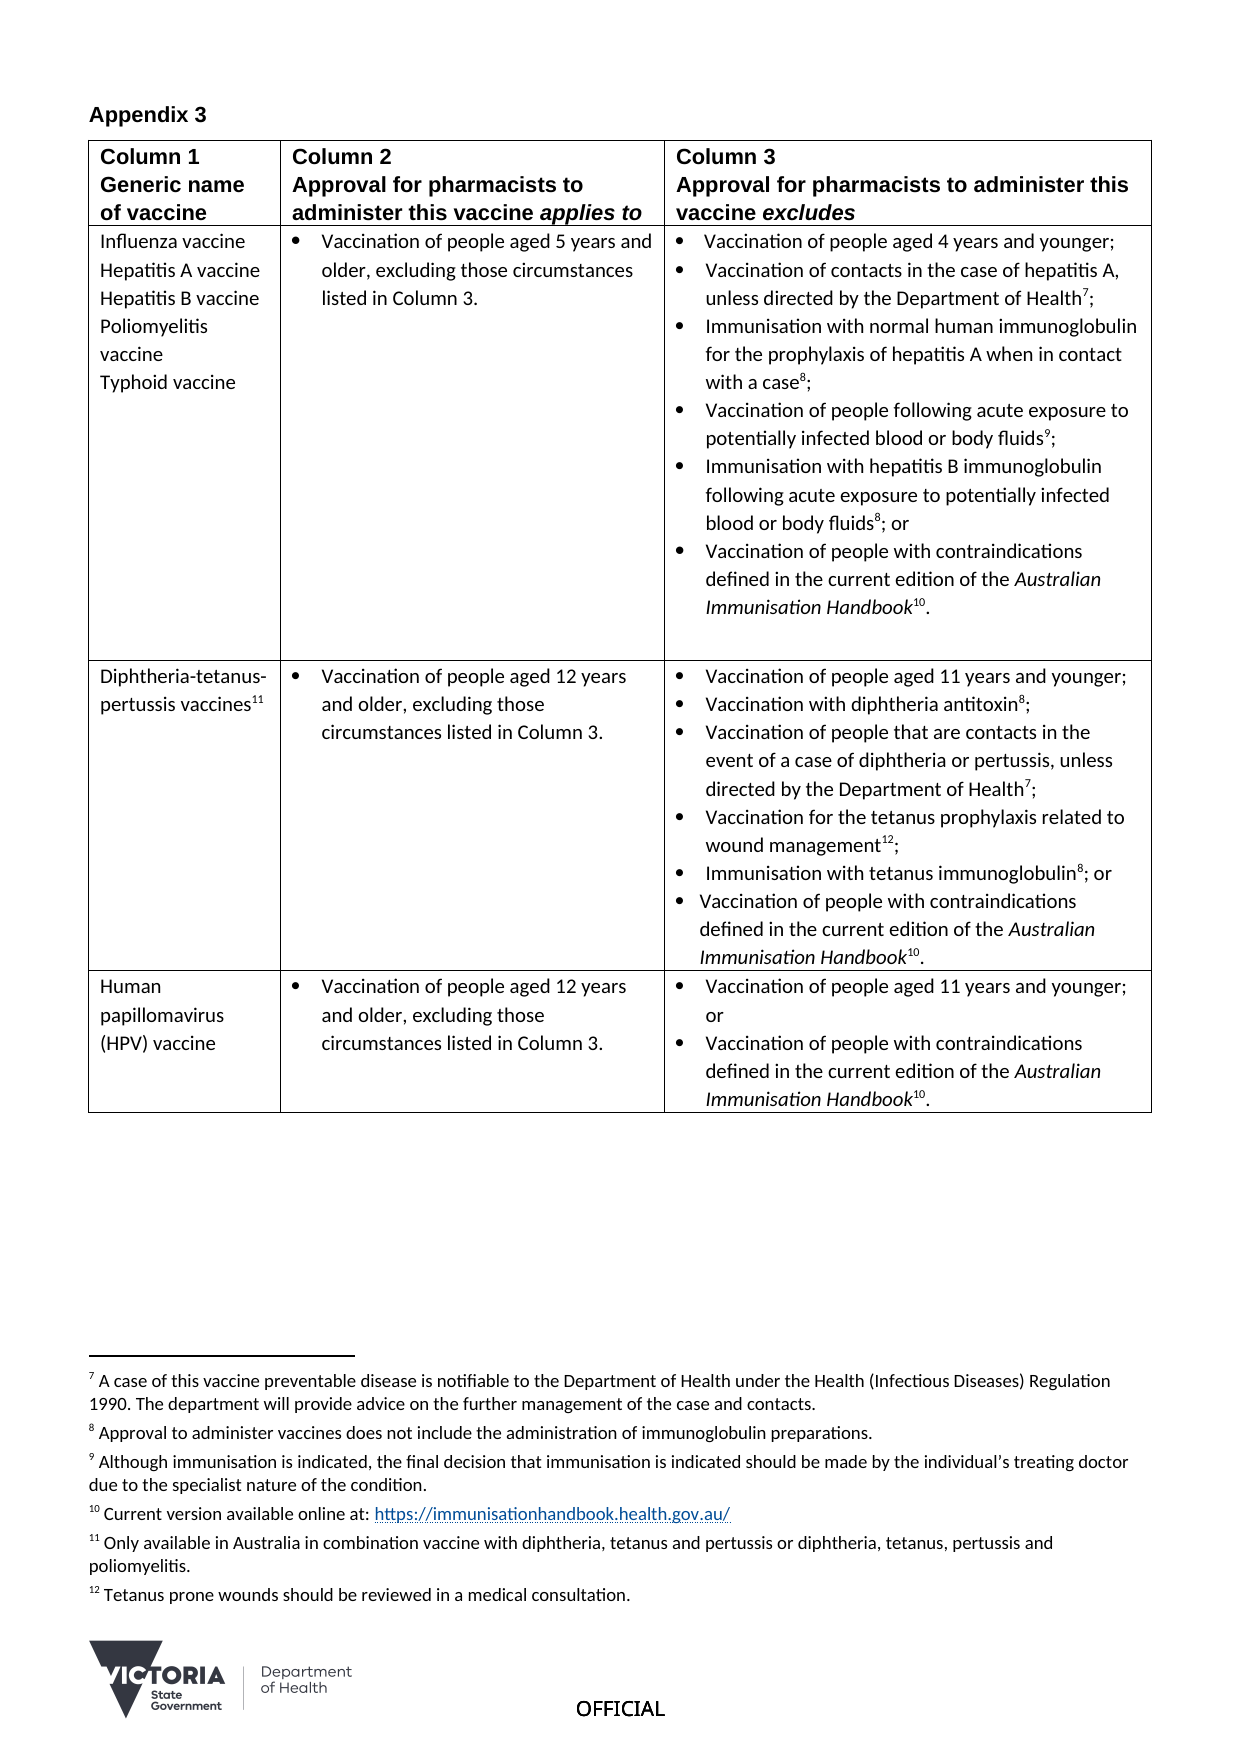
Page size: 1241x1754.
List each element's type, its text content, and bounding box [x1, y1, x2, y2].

table_cell Human papillomavirus (HPV) vaccine [89, 971, 280, 1112]
table_header Column 1 Generic name of vaccine [89, 141, 280, 225]
table_cell Vaccination of people aged 12 years and older, excluding those circumstances listed in Column 3. [281, 971, 664, 1112]
table_cell Vaccination of people aged 5 years and older, excluding those circumstances listed in Column 3. [281, 226, 664, 659]
table_cell Vaccination of people aged 11 years and younger; Vaccination with diphtheria antitoxin8; Vaccination of people that are contacts in the event of a case of diphtheria or pertussis, unless directed by the Department of Health7; Vaccination for the tetanus prophylaxis related to wound management; Immunisation with tetanus immunoglobulin8; or Vaccination of people with contraindications defined in the current edition of the Australian Immunisation Handbook10. [665, 661, 1151, 970]
table_cell Vaccination of people aged 11 years and younger; or Vaccination of people with contraindications defined in the current edition of the Australian Immunisation Handbook10. [665, 971, 1151, 1112]
table_cell Diphtheria-tetanus-pertussis vaccines [89, 661, 280, 970]
text Appendix 3 [89, 99, 1152, 127]
table_cell Vaccination of people aged 12 years and older, excluding those circumstances listed in Column 3. [281, 661, 664, 970]
table_header Column 2 Approval for pharmacists to administer this vaccine applies to [281, 141, 664, 225]
table_header Column 3 Approval for pharmacists to administer this vaccine excludes [665, 141, 1151, 225]
table_cell Influenza vaccine Hepatitis A vaccine Hepatitis B vaccine Poliomyelitis vaccine Typhoid vaccine [89, 226, 280, 659]
picture [0, 1595, 1241, 1754]
table_cell Vaccination of people aged 4 years and younger; Vaccination of contacts in the case of hepatitis A, unless directed by the Department of Health; Immunisation with normal human immunoglobulin for the prophylaxis of hepatitis A when in contact with a case; Vaccination of people following acute exposure to potentially infected blood or body fluids; Immunisation with hepatitis B immunoglobulin following acute exposure to potentially infected blood or body fluids8; or Vaccination of people with contraindications defined in the current edition of the Australian Immunisation Handbook. [665, 226, 1151, 659]
